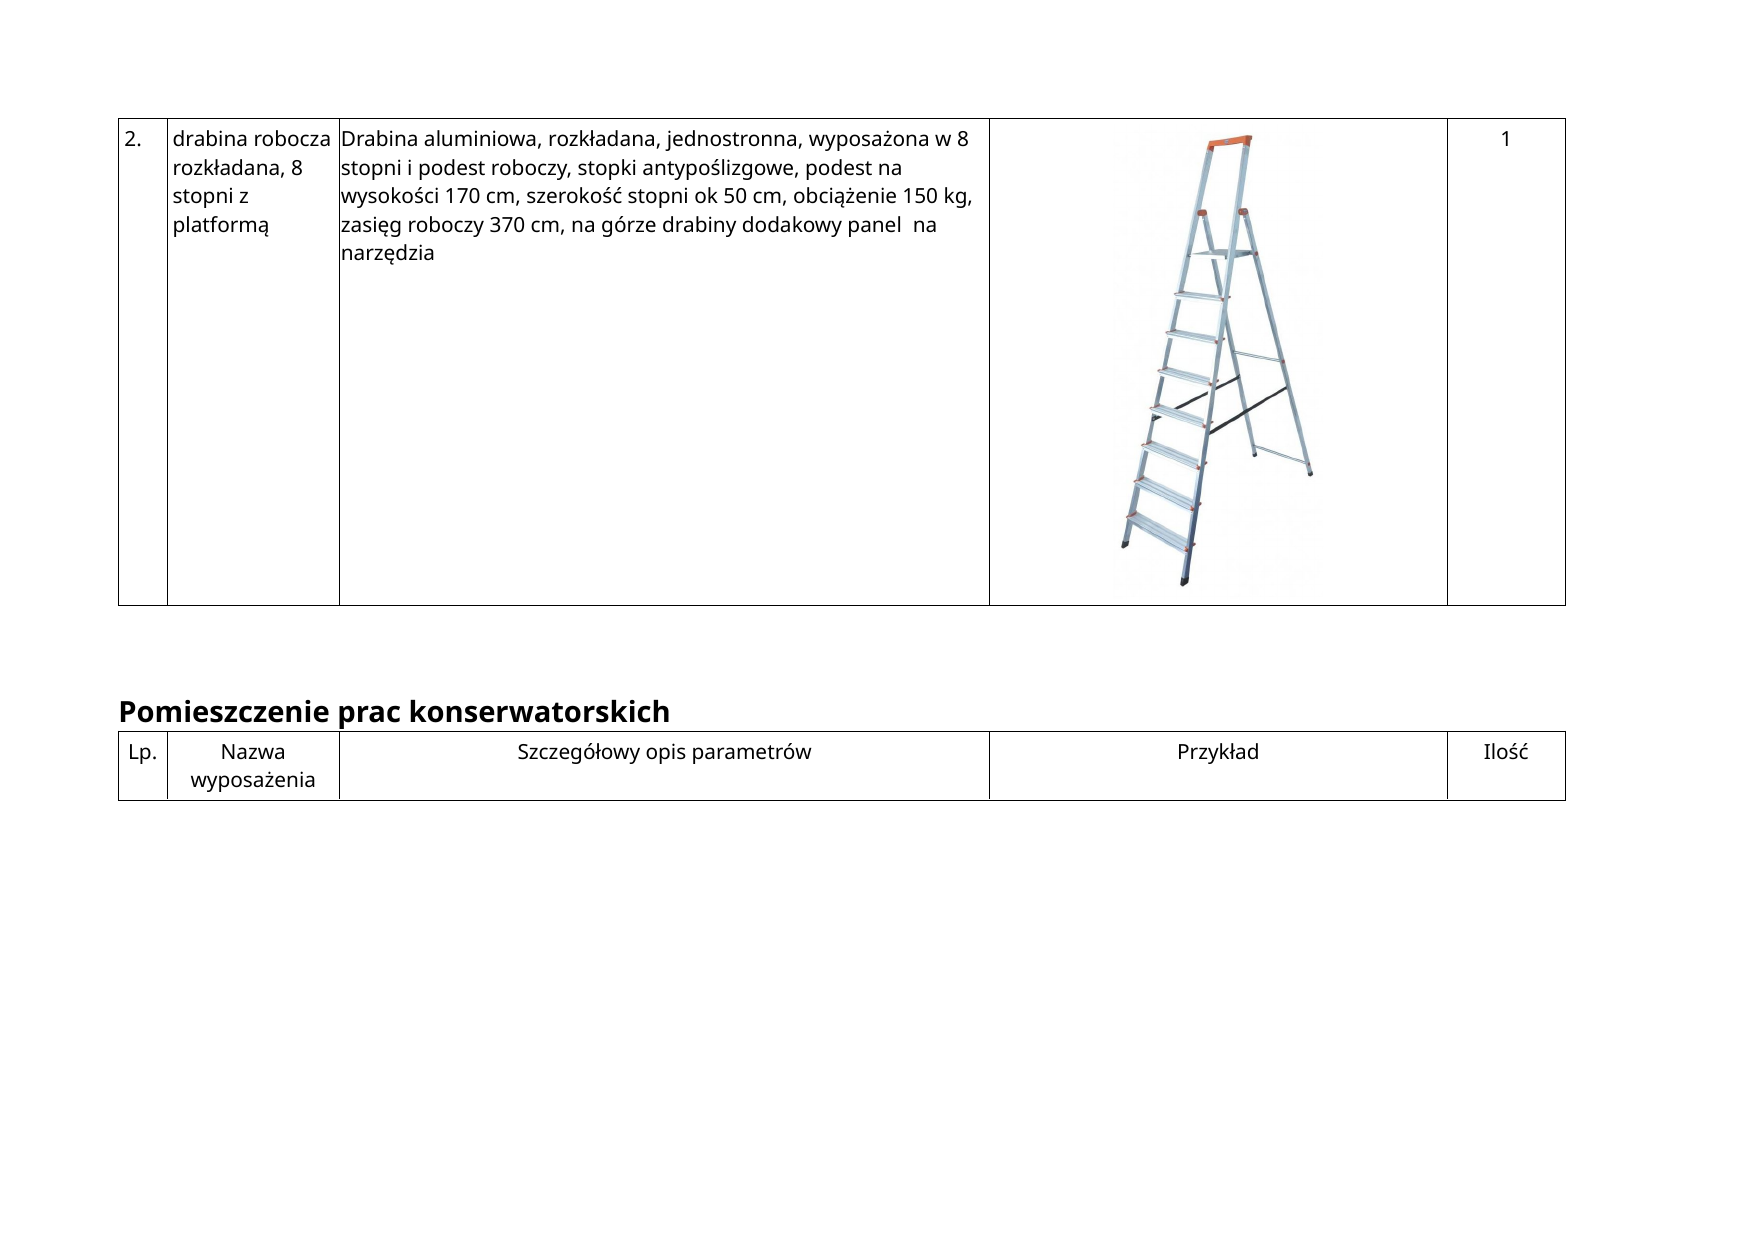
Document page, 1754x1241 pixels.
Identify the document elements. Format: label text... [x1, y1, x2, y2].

table_header Przykład [990, 732, 1447, 799]
table_cell [990, 119, 1447, 605]
table_cell drabina robocza rozkładana, 8 stopni z platformą [168, 119, 339, 605]
table_cell 2. [119, 119, 167, 605]
table_header Lp. [119, 732, 167, 799]
table_cell Drabina aluminiowa, rozkładana, jednostronna, wyposażona w 8 stopni i podest roboczy, stopki antypoślizgowe, podest na wysokości 170 cm, szerokość stopni ok 50 cm, obciążenie 150 kg, zasięg roboczy 370 cm, na górze drabiny dodakowy panel na narzędzia [340, 119, 989, 605]
picture [1113, 124, 1324, 600]
table_header Ilość [1448, 732, 1565, 799]
table_header Szczegółowy opis parametrów [340, 732, 989, 799]
table_header Nazwa wyposażenia [168, 732, 339, 799]
text Pomieszczenie prac konserwatorskich [118, 691, 1636, 731]
table_cell 1 [1448, 119, 1565, 605]
